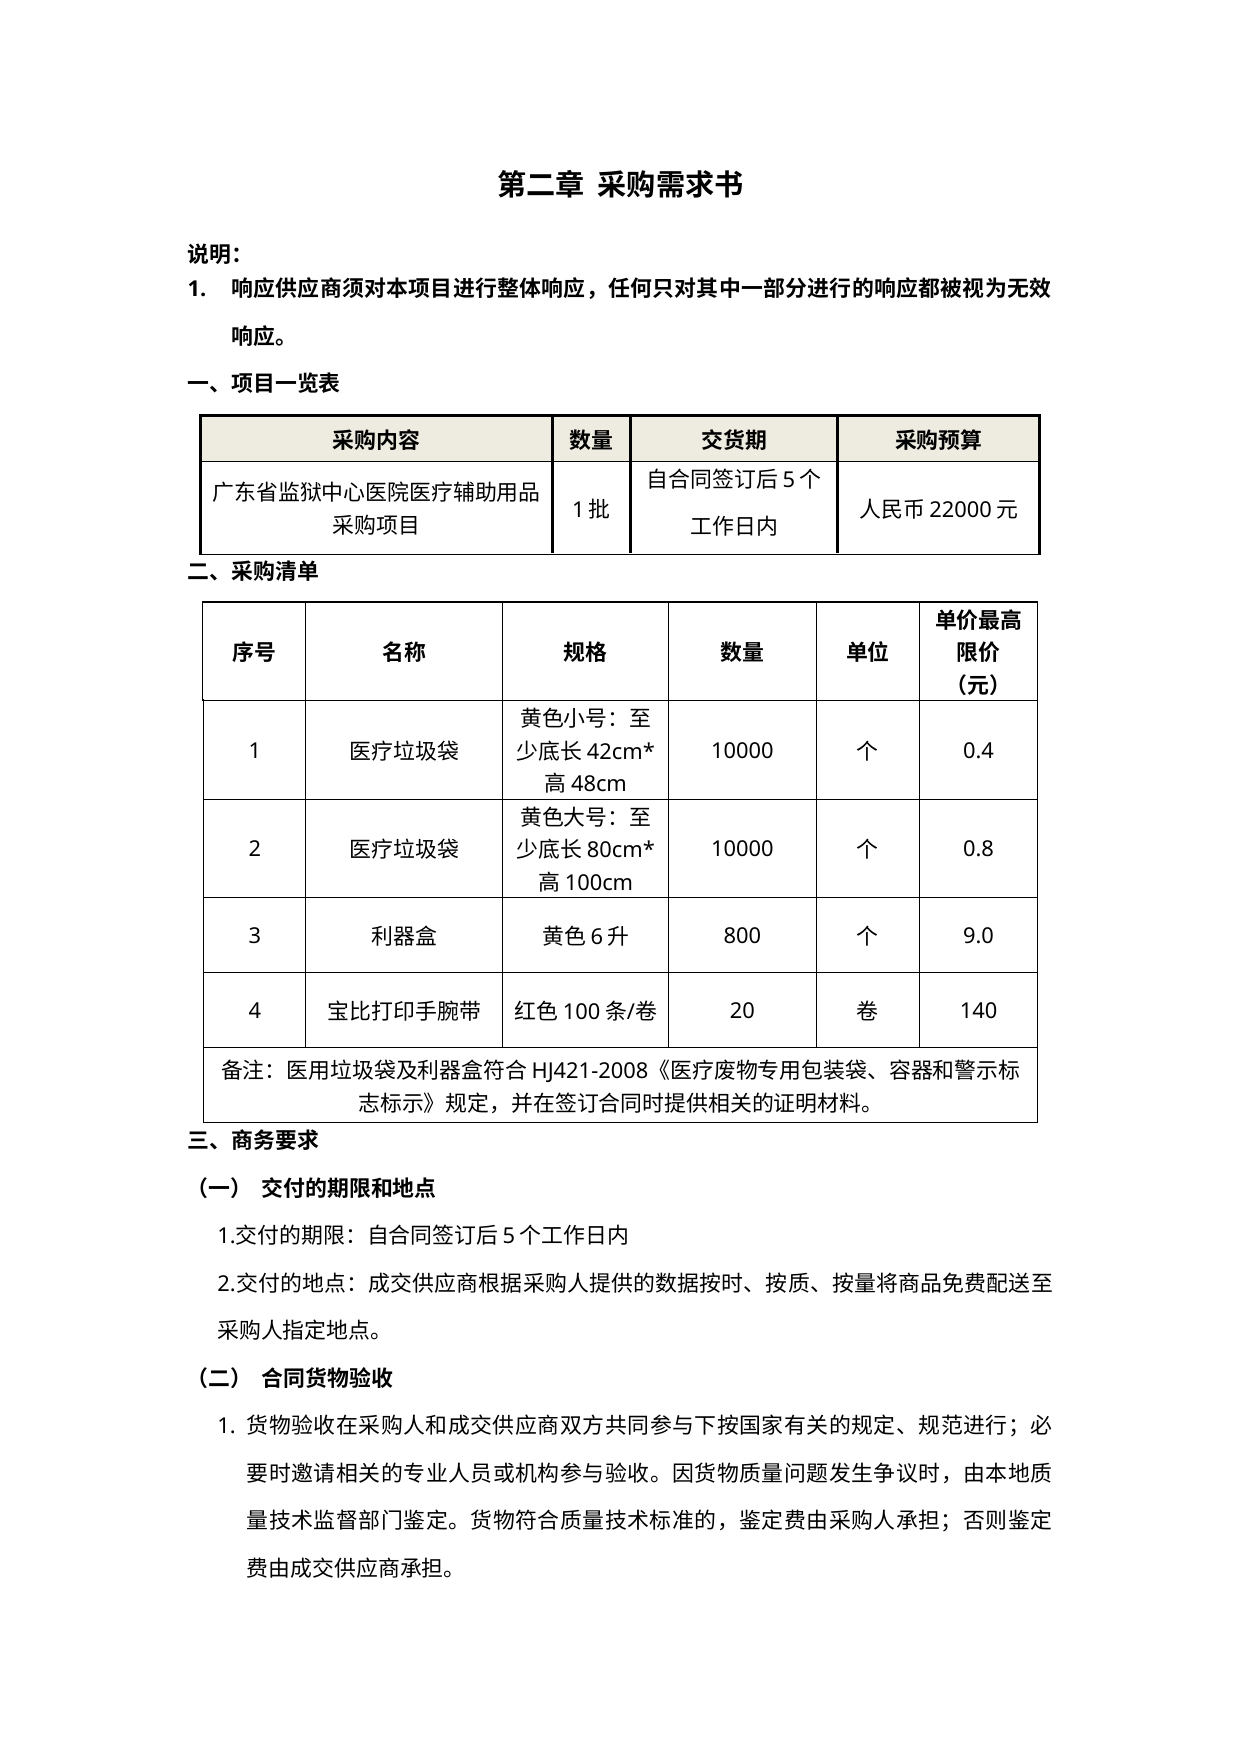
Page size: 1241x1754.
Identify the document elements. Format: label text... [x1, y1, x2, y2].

table_cell 备注：医用垃圾袋及利器盒符合HJ421-2008《医疗废物专用包装袋、容器和警示标志标示》规定，并在签订合同时提供相关的证明材料。 [204, 1048, 1037, 1122]
table_cell 140 [920, 973, 1037, 1047]
table_cell 0.8 [920, 800, 1037, 897]
table_cell 自合同签订后5个工作日内 [632, 462, 836, 553]
table_header 数量 [554, 417, 629, 461]
list 货物验收在采购人和成交供应商双方共同参与下按国家有关的规定、规范进行；必要时邀请相关的专业人员或机构参与验收。因货物质量问题发生争议时，由本地质量技术监督部门鉴定。货物符合质量技术标准的，鉴定费由采购人承担；否则鉴定费由成交供应商承担。 [217, 1408, 1053, 1583]
text 2.交付的地点：成交供应商根据采购人提供的数据按时、按质、按量将商品免费配送至采购人指定地点。 [217, 1266, 1053, 1345]
table_header 数量 [669, 603, 816, 700]
table_header 单价最高限价（元） [920, 603, 1037, 700]
table_header 名称 [306, 603, 502, 700]
table_cell 个 [817, 701, 919, 798]
table_cell 0.4 [920, 701, 1037, 798]
table_cell 9.0 [920, 898, 1037, 972]
list 商务要求 [187, 1123, 1053, 1155]
table_cell 黄色小号：至少底长42cm*高48cm [503, 701, 668, 798]
table_header 单位 [817, 603, 919, 700]
table_cell 个 [817, 898, 919, 972]
list 响应供应商须对本项目进行整体响应，任何只对其中一部分进行的响应都被视为无效响应。 [187, 271, 1053, 351]
table_cell 个 [817, 800, 919, 897]
table_cell 利器盒 [306, 898, 502, 972]
table_cell 医疗垃圾袋 [306, 701, 502, 798]
text 说明： [187, 225, 1053, 271]
table_cell 医疗垃圾袋 [306, 800, 502, 897]
table_header 规格 [503, 603, 668, 700]
table_header 采购预算 [839, 417, 1038, 461]
table_cell 黄色大号：至少底长80cm*高100cm [503, 800, 668, 897]
table_header 采购内容 [202, 417, 551, 461]
table_cell 宝比打印手腕带 [306, 973, 502, 1047]
table_cell 10000 [669, 701, 816, 798]
table_cell 人民币22000元 [839, 462, 1038, 553]
table_header 序号 [203, 603, 305, 700]
table_cell 1 [204, 701, 305, 798]
table_cell 4 [204, 973, 305, 1047]
list 项目一览表 [187, 366, 1053, 398]
table_cell 3 [204, 898, 305, 972]
table_cell 800 [669, 898, 816, 972]
table_cell 黄色6升 [503, 898, 668, 972]
table_cell 卷 [817, 973, 919, 1047]
table_cell 20 [669, 973, 816, 1047]
table_header 交货期 [632, 417, 836, 461]
text 第二章 采购需求书 [187, 162, 1053, 204]
list 交付的期限和地点 [186, 1171, 1053, 1202]
table_cell 1批 [554, 462, 629, 553]
list 合同货物验收 [186, 1361, 1053, 1392]
text 1.交付的期限：自合同签订后5个工作日内 [217, 1218, 1053, 1250]
table_cell 10000 [669, 800, 816, 897]
list 采购清单 [187, 554, 1053, 586]
table_cell 红色100条/卷 [503, 973, 668, 1047]
table_cell 广东省监狱中心医院医疗辅助用品采购项目 [202, 462, 551, 553]
table_cell 2 [204, 800, 305, 897]
